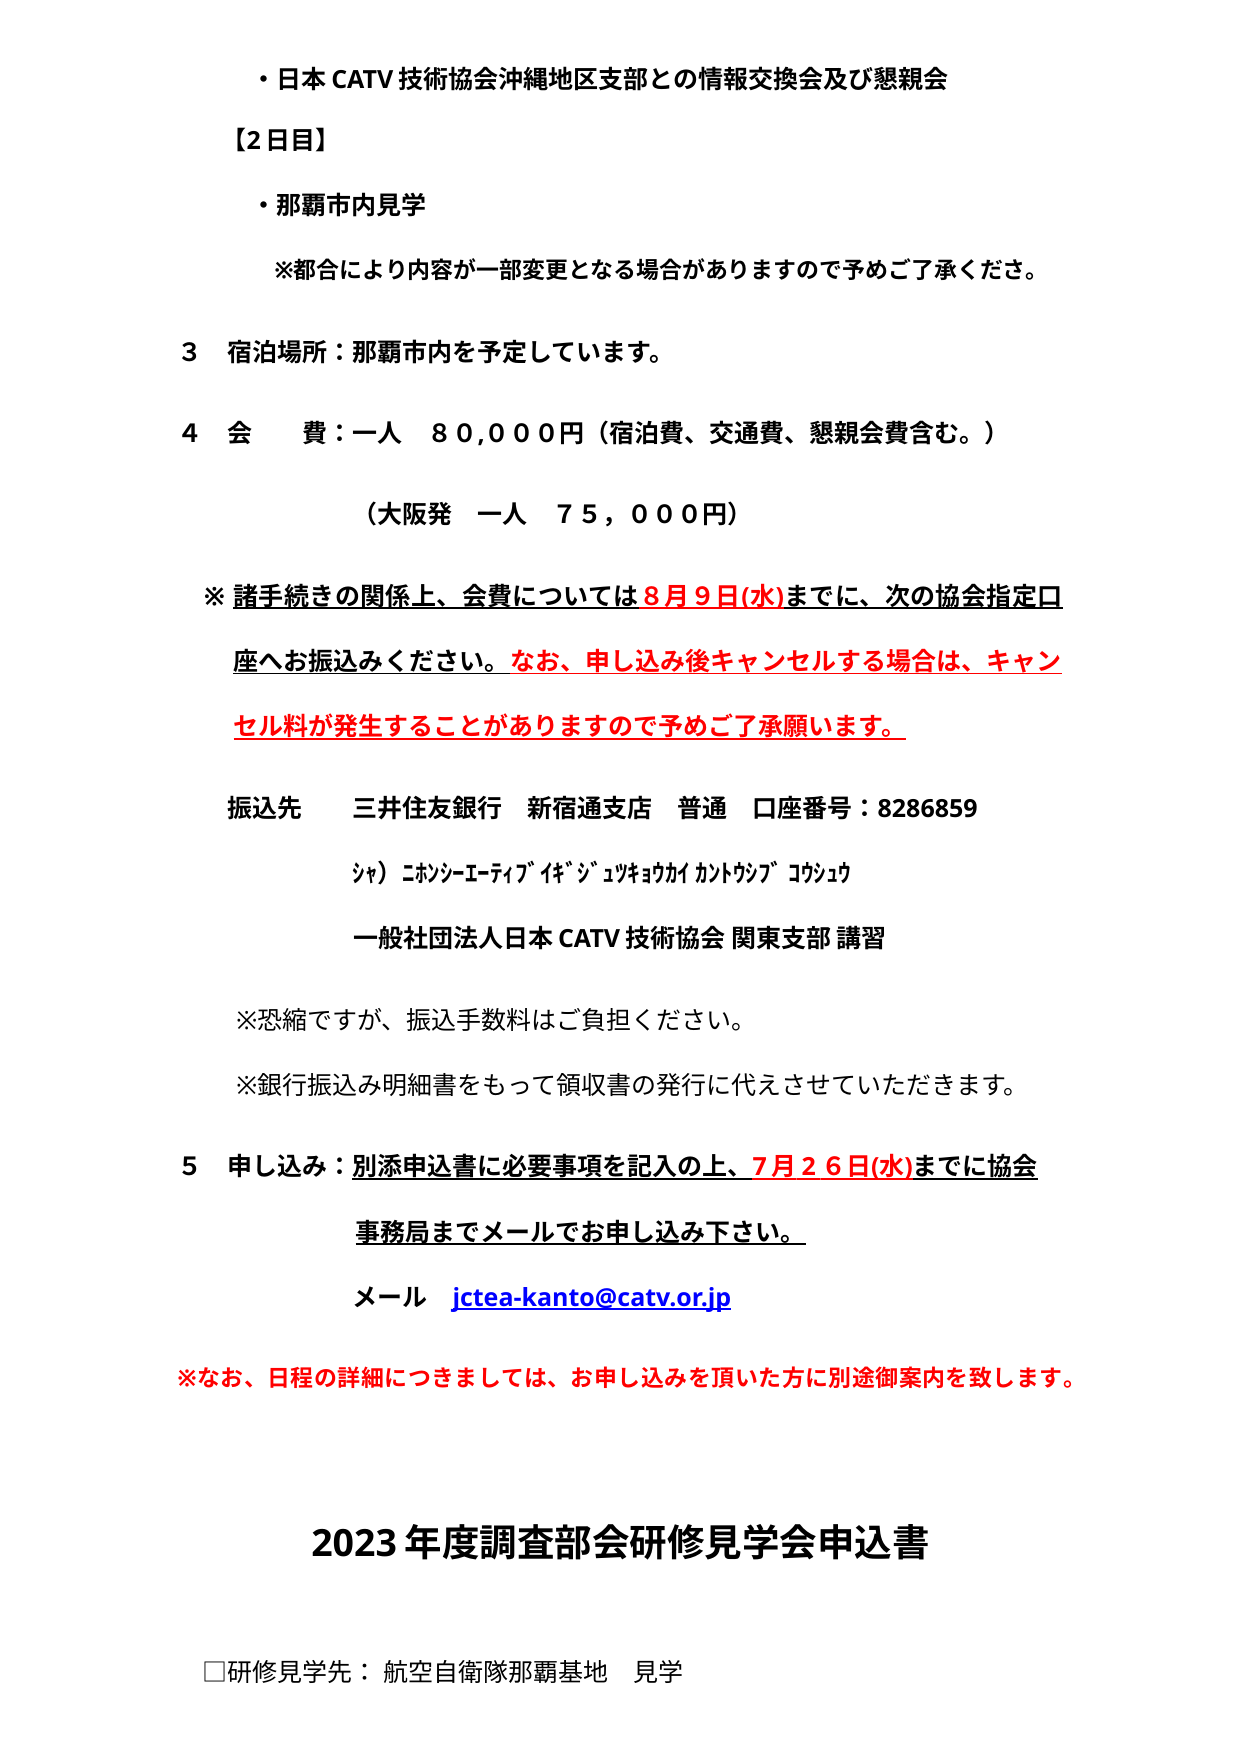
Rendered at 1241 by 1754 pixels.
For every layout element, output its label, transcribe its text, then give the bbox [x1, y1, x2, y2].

text ５ 申し込み：別添申込書に必要事項を記入の上、7月2６日(水)までに協会 [177, 1132, 1063, 1197]
text 事務局までメールでお申し込み下さい。 [330, 1197, 1063, 1263]
text ・那覇市内見学 [177, 171, 1063, 236]
text ３ 宿泊場所：那覇市内を予定しています。 [177, 317, 1063, 383]
text 【2日目】 [177, 106, 1063, 171]
text □研修見学先： 航空自衛隊那覇基地 見学 [177, 1638, 1063, 1703]
text 一般社団法人日本CATV技術協会 関東支部 講習 [177, 904, 1063, 969]
text ※都合により内容が一部変更となる場合がありますので予めご了承くださ。 [251, 236, 1048, 301]
text ４ 会 費：一人 ８０,０００円（宿泊費、交通費、懇親会費含む。） [177, 399, 1063, 464]
text （大阪発 一人 ７５，０００円） [177, 480, 1063, 546]
text ・日本CATV技術協会沖縄地区支部との情報交換会及び懇親会 [177, 60, 1063, 96]
text 振込先 三井住友銀行 新宿通支店 普通 口座番号：8286859 [177, 774, 1063, 839]
text ※銀行振込み明細書をもって領収書の発行に代えさせていただきます。 [188, 1051, 1063, 1116]
text ｼｬ）ﾆﾎﾝｼｰｴｰﾃｨﾌﾞｲｷﾞｼﾞｭﾂｷｮｳｶｲ ｶﾝﾄｳｼﾌﾞ ｺｳｼｭｳ [177, 839, 1063, 904]
text メール jctea-kanto@catv.or.jp [177, 1263, 1063, 1328]
text ※なお、日程の詳細につきましては、お申し込みを頂いた方に別途御案内を致します。 [177, 1344, 1063, 1442]
list 諸手続きの関係上、会費については８月９日(水)までに、次の協会指定口座へお振込みください。なお、申し込み後キャンセルする場合は、キャンセル料が発生することがありますので予めご了承願います。 [204, 562, 1063, 757]
text 2023年度調査部会研修見学会申込書 [177, 1507, 1063, 1572]
text ※恐縮ですが、振込手数料はご負担ください。 [177, 986, 1063, 1051]
